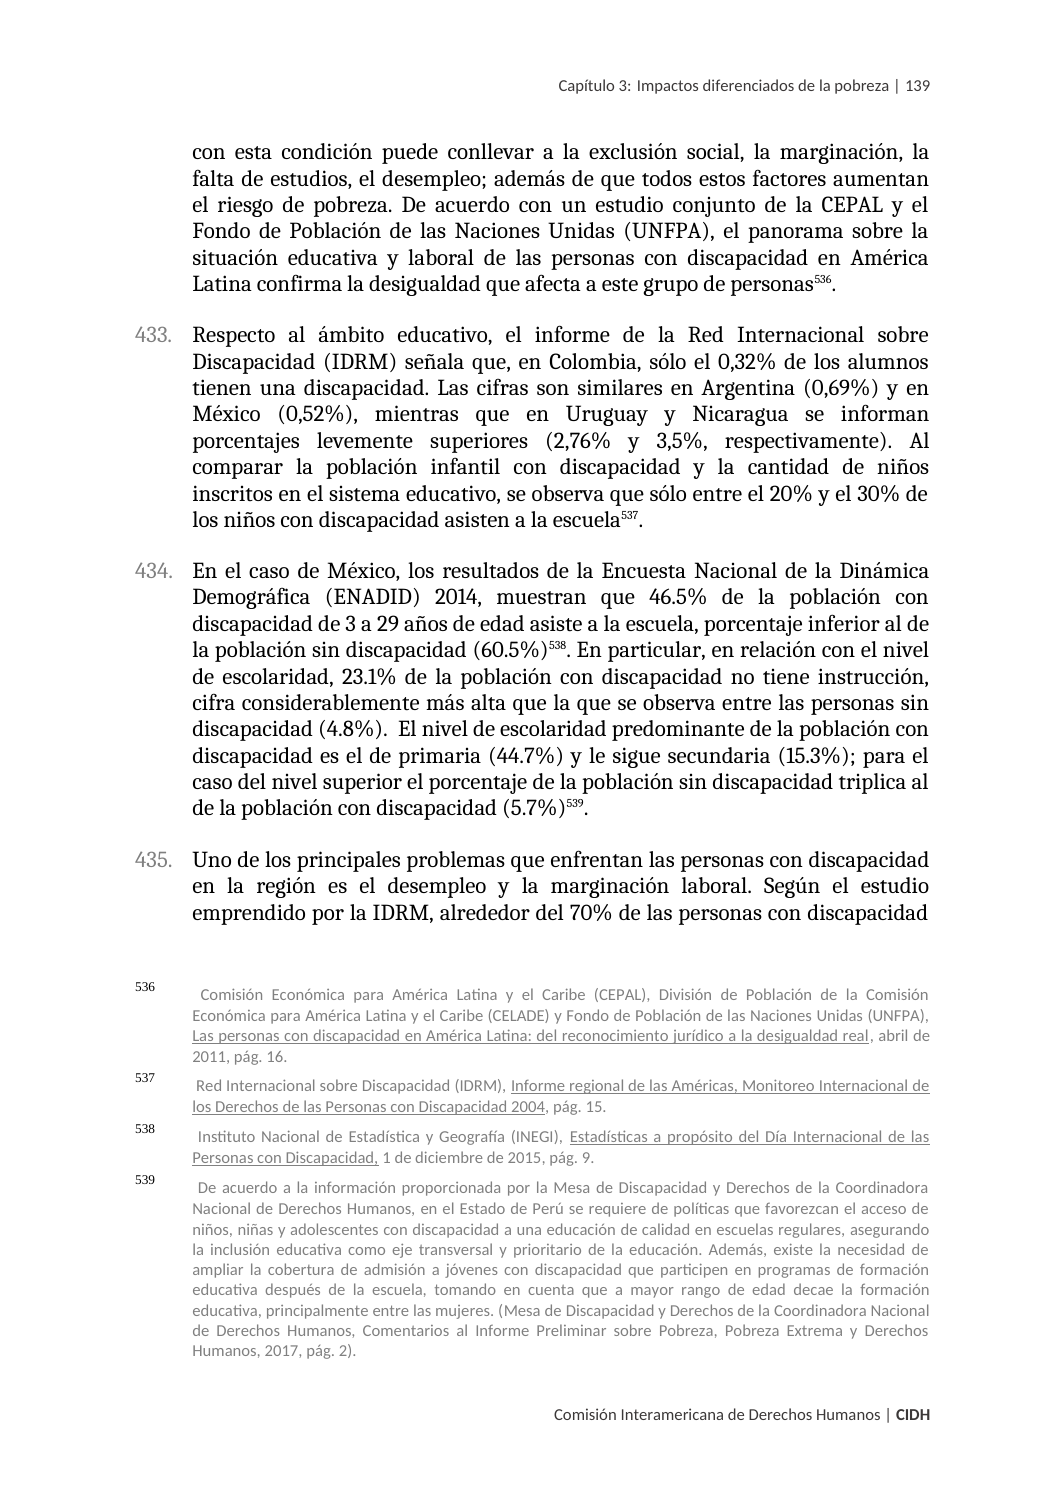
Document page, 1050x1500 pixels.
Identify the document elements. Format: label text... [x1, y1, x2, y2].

list Uno de los principales problemas que enfrentan las personas con discapacidad en la región es el desempleo y la marginación laboral. Según el estudio emprendido por la IDRM, alrededor del 70% de las personas con discapacidad de la región están desempleadas o excluidas de la fuerza laboral. Entre los factores que menciona el estudio se encuentran la falta de capacitación, la inaccesibilidad de los lugares de trabajo, la falta de transporte accesible, y los constantes problemas económicos que afectan la región, así como la resistencia de las empresas a contratar personas con discapacidad, a pesar que la legislación de varios de los países de la región, contempla incentivos para quienes lo hagan y cuotas mínimas tanto en el caso de los empleos públicos como en el sector privado. [135, 847, 930, 926]
list En el caso de México, los resultados de la Encuesta Nacional de la Dinámica Demográfica (ENADID) 2014, muestran que 46.5% de la población con discapacidad de 3 a 29 años de edad asiste a la escuela, porcentaje inferior al de la población sin discapacidad (60.5%). En particular, en relación con el nivel de escolaridad, 23.1% de la población con discapacidad no tiene instrucción, cifra considerablemente más alta que la que se observa entre las personas sin discapacidad (4.8%). El nivel de escolaridad predominante de la población con discapacidad es el de primaria (44.7%) y le sigue secundaria (15.3%); para el caso del nivel superior el porcentaje de la población sin discapacidad triplica al de la población con discapacidad (5.7%). [135, 558, 930, 822]
list Respecto al ámbito educativo, el informe de la Red Internacional sobre Discapacidad (IDRM) señala que, en Colombia, sólo el 0,32% de los alumnos tienen una discapacidad. Las cifras son similares en Argentina (0,69%) y en México (0,52%), mientras que en Uruguay y Nicaragua se informan porcentajes levemente superiores (2,76% y 3,5%, respectivamente). Al comparar la población infantil con discapacidad y la cantidad de niños inscritos en el sistema educativo, se observa que sólo entre el 20% y el 30% de los niños con discapacidad asisten a la escuela. [135, 322, 930, 533]
